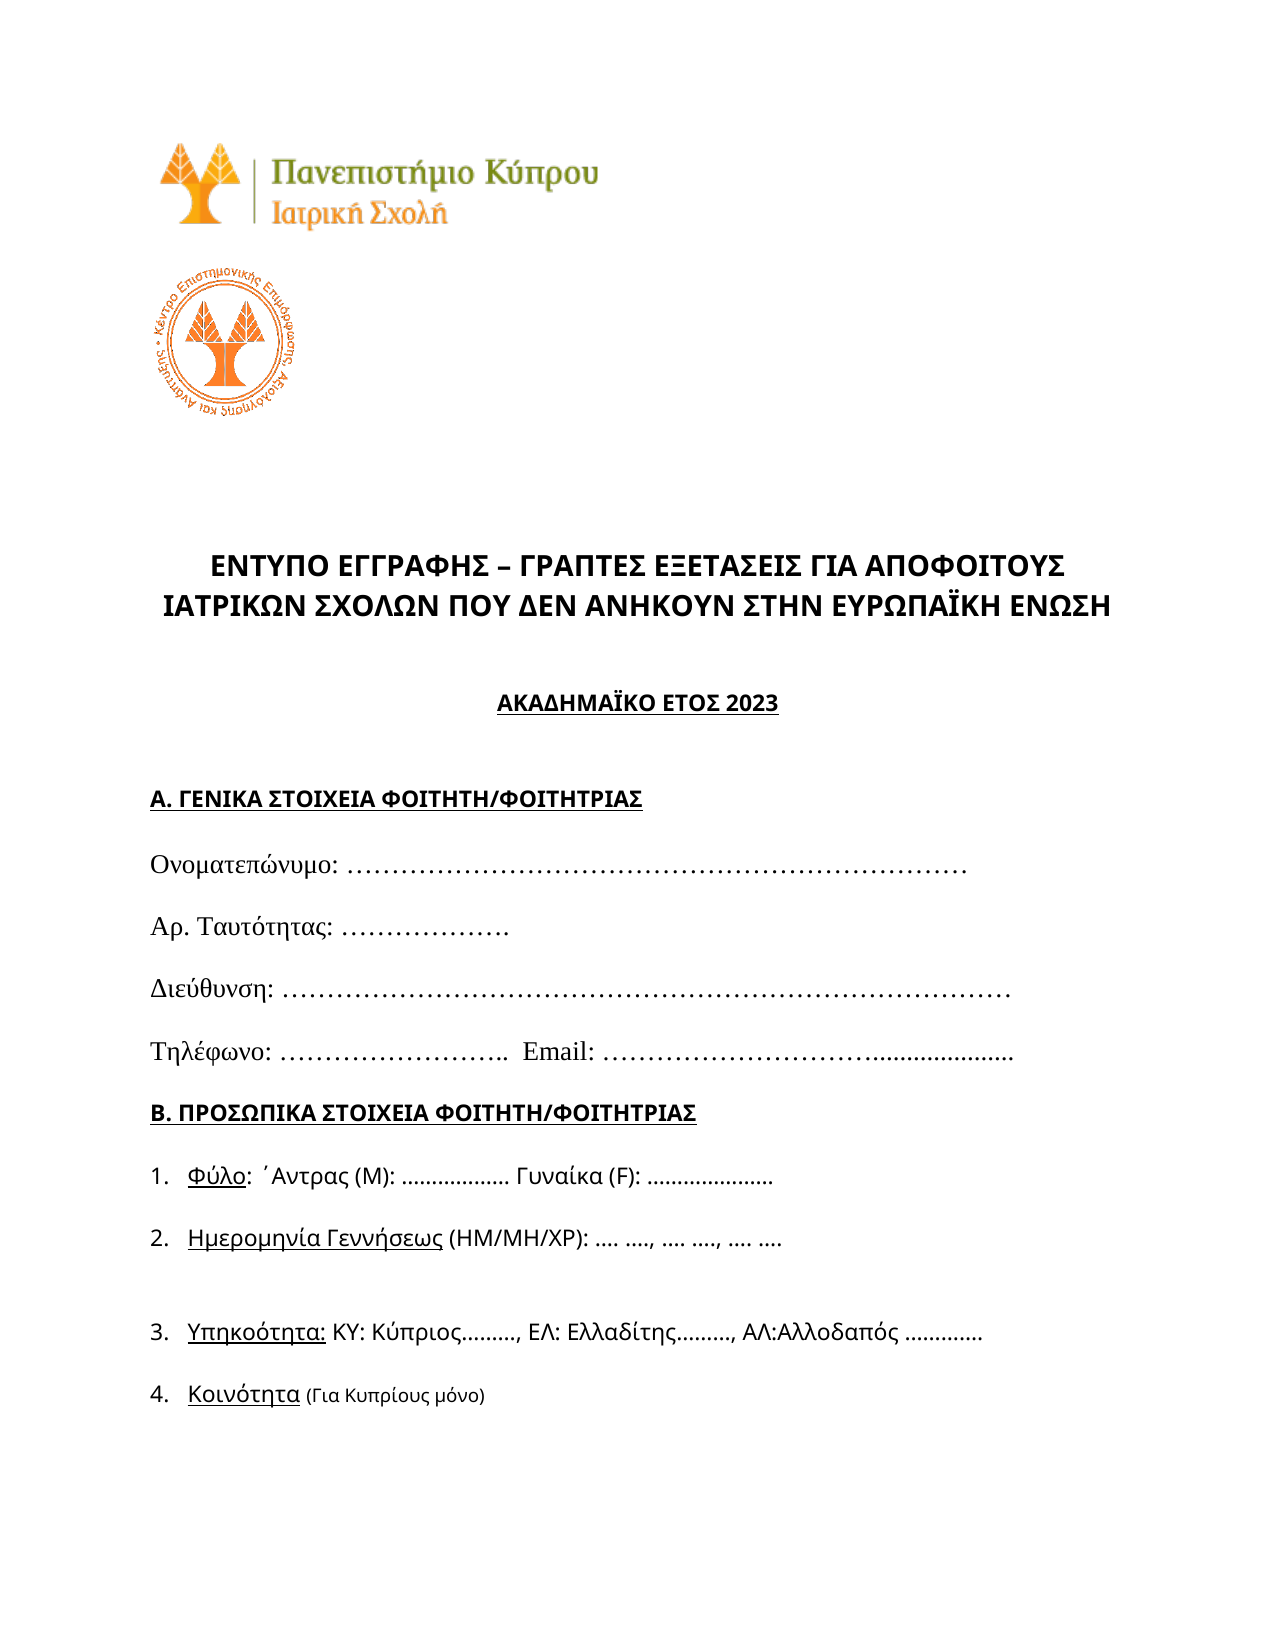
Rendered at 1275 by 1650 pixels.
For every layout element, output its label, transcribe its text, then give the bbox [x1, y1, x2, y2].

subtitle ΕΝΤΥΠΟ ΕΓΓΡΑΦΗΣ – ΓΡΑΠΤΕΣ ΕΞΕΤΑΣΕΙΣ ΓΙΑ ΑΠΟΦΟΙΤΟΥΣ ΙΑΤΡΙΚΩΝ ΣΧΟΛΩΝ ΠΟΥ ΔΕΝ ΑΝΗΚΟΥΝ ΣΤΗΝ ΕΥΡΩΠΑΪΚΗ ΕΝΩΣΗ [150, 545, 1125, 625]
list Ημερομηνία Γεννήσεως (ΗΜ/ΜΗ/ΧΡ): …. …., …. …., …. …. [150, 1222, 1125, 1253]
text Αρ. Ταυτότητας: ………………. [150, 910, 1125, 941]
text Διεύθυνση: ……………………………………………………………………… [150, 973, 1125, 1004]
subtitle Β. ΠΡΟΣΩΠΙΚΑ ΣΤΟΙΧΕΙΑ ΦΟΙΤΗΤΗ/ΦΟΙΤΗΤΡΙΑΣ [150, 1097, 1125, 1128]
picture [150, 122, 604, 421]
list Υπηκοότητα: ΚΥ: Κύπριος………, ΕΛ: Ελλαδίτης………, ΑΛ:Αλλοδαπός …………. [150, 1316, 1125, 1347]
text Ονοματεπώνυμο: …………………………………………………………… [150, 848, 1125, 879]
list Φύλο: ΄Αντρας (Μ): ……………… Γυναίκα (F): ………………… [150, 1160, 1125, 1191]
list Κοινότητα (Για Κυπρίους μόνο) [150, 1378, 1125, 1410]
text ΑΚΑΔΗΜΑΪΚΟ ΕΤΟΣ 2023 [150, 687, 1125, 718]
text Τηλέφωνο: …………………….. Email: …………………………..................... [150, 1035, 1125, 1066]
subtitle Α. ΓΕΝΙΚΑ ΣΤΟΙΧΕΙΑ ΦΟΙΤΗΤΗ/ΦΟΙΤΗΤΡΙΑΣ [150, 783, 1125, 814]
